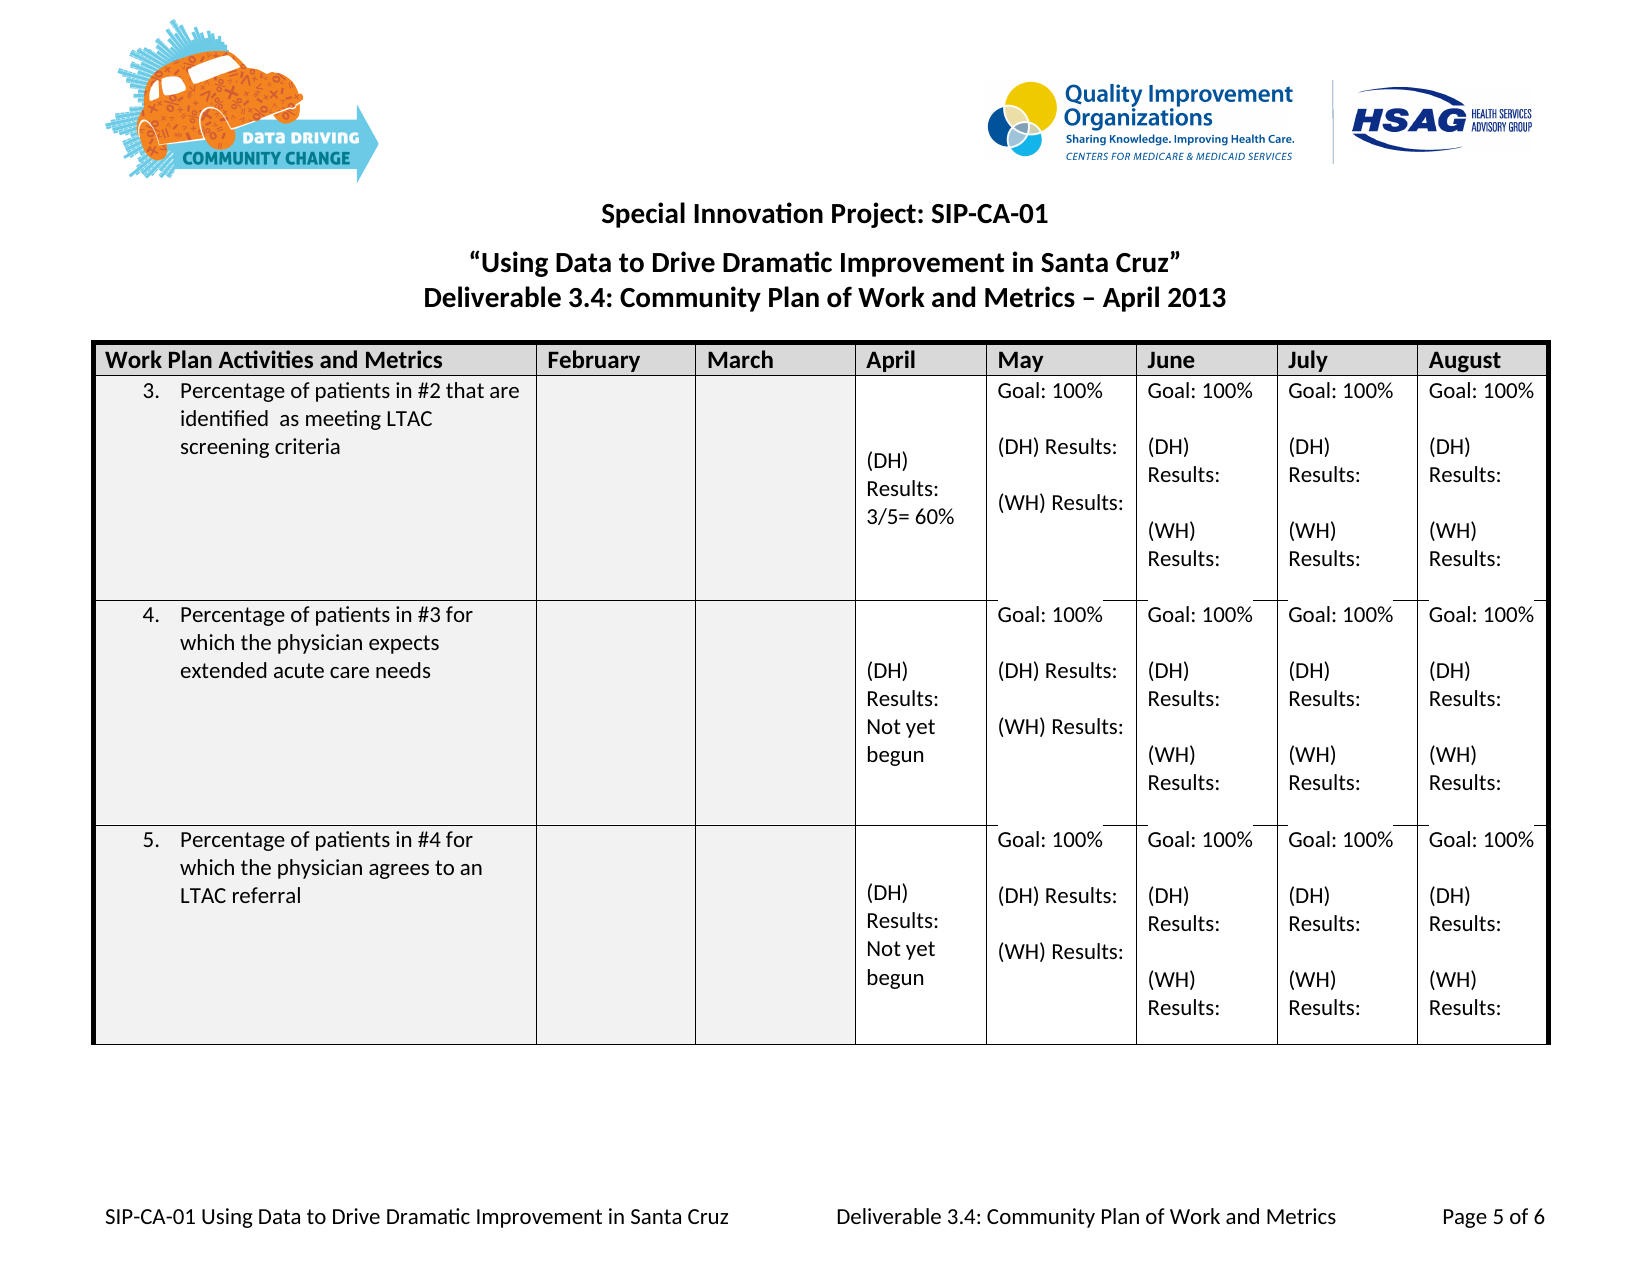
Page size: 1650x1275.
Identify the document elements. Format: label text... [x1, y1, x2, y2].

table_cell (DH) Results: Not yet begun [856, 601, 986, 824]
table_cell [696, 826, 855, 1044]
table_cell Goal: 100% (DH) Results: (WH) Results: [1418, 376, 1546, 600]
table_cell Goal: 100% (DH) Results: (WH) Results: [1278, 376, 1417, 600]
table_cell (DH) Results: 3/5= 60% [856, 376, 986, 600]
table_cell Goal: 100% (DH) Results: (WH) Results: [1418, 826, 1546, 1044]
table_header February [537, 345, 695, 375]
table_header May [987, 345, 1136, 375]
picture [986, 80, 1294, 160]
table_cell Goal: 100% (DH) Results: (WH) Results: [1137, 376, 1277, 600]
table_cell [696, 376, 855, 600]
picture [105, 18, 379, 184]
table_cell Goal: 100% (DH) Results: (WH) Results: [1418, 601, 1546, 824]
table_cell Goal: 100% (DH) Results: (WH) Results: [987, 376, 1136, 600]
table_header April [856, 345, 986, 375]
table_cell Goal: 100% (DH) Results: (WH) Results: [1278, 601, 1417, 824]
table_cell [537, 601, 695, 824]
table_cell Goal: 100% (DH) Results: (WH) Results: [1137, 826, 1277, 1044]
picture [1352, 87, 1532, 152]
table_cell Goal: 100% (DH) Results: (WH) Results: [987, 826, 1136, 1044]
table_cell Goal: 100% (DH) Results: (WH) Results: [1278, 826, 1417, 1044]
table_cell [537, 826, 695, 1044]
table_cell Percentage of patients in #3 for which the physician expects extended acute care needs [96, 601, 536, 824]
table_cell [696, 601, 855, 824]
table_header July [1278, 345, 1417, 375]
table_cell [537, 376, 695, 600]
table_cell Goal: 100% (DH) Results: (WH) Results: [987, 601, 1136, 824]
table_header March [696, 345, 855, 375]
table_cell (DH) Results: Not yet begun [856, 826, 986, 1044]
table_cell Percentage of patients in #2 that are identified as meeting LTAC screening criteria [96, 376, 536, 600]
table_cell Percentage of patients in #4 for which the physician agrees to an LTAC referral [96, 826, 536, 1044]
table_header Work Plan Activities and Metrics [96, 345, 536, 375]
table_header June [1137, 345, 1277, 375]
table_cell Goal: 100% (DH) Results: (WH) Results: [1137, 601, 1277, 824]
table_header August [1418, 345, 1546, 375]
